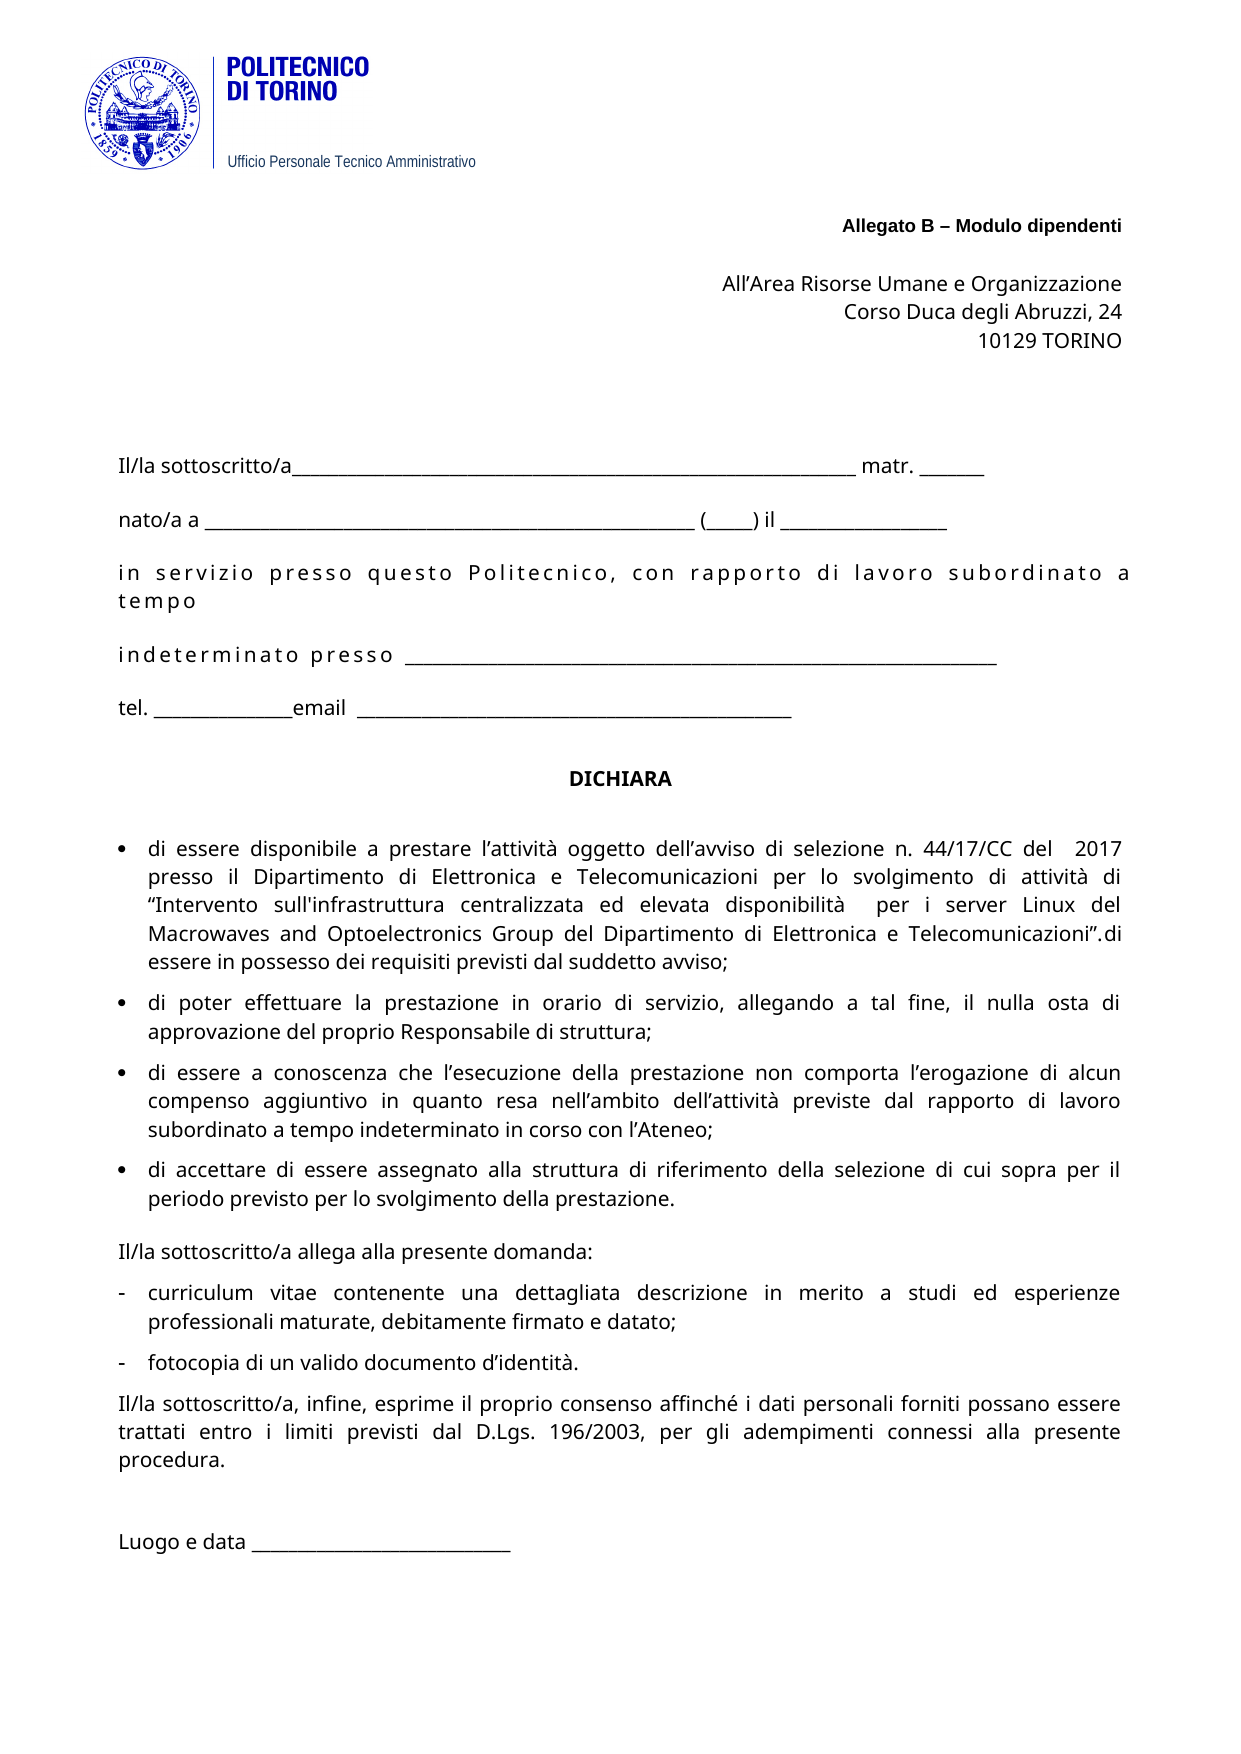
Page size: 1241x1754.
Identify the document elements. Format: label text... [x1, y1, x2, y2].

text Luogo e data ____________________________ [118, 1527, 1122, 1556]
text All’Area Risorse Umane e Organizzazione [591, 269, 1122, 297]
list di poter effettuare la prestazione in orario di servizio, allegando a tal fine, il nulla osta di approvazione del proprio Responsabile di struttura; [118, 988, 1122, 1045]
list curriculum vitae contenente una dettagliata descrizione in merito a studi ed esperienze professionali maturate, debitamente firmato e datato; [118, 1278, 1122, 1335]
text DICHIARA [118, 764, 1122, 792]
text 10129 TORINO [591, 326, 1122, 354]
text Il/la sottoscritto/a allega alla presente domanda: [118, 1237, 1122, 1266]
picture [80, 52, 374, 174]
text nato/a a _____________________________________________________ (_____) il __________________ [118, 505, 1122, 533]
text Corso Duca degli Abruzzi, 24 [591, 297, 1122, 326]
list di accettare di essere assegnato alla struttura di riferimento della selezione di cui sopra per il periodo previsto per lo svolgimento della prestazione. [118, 1156, 1122, 1212]
text tel. _______________email _______________________________________________ [118, 693, 1122, 722]
list fotocopia di un valido documento d’identità. [118, 1348, 1122, 1376]
list di essere a conoscenza che l’esecuzione della prestazione non comporta l’erogazione di alcun compenso aggiuntivo in quanto resa nell’ambito dell’attività previste dal rapporto di lavoro subordinato a tempo indeterminato in corso con l’Ateneo; [118, 1058, 1122, 1143]
list di essere disponibile a prestare l’attività oggetto dell’avviso di selezione n. 44/17/CC del 2017 presso il Dipartimento di Elettronica e Telecomunicazioni per lo svolgimento di attività di “Intervento sull'infrastruttura centralizzata ed elevata disponibilità per i server Linux del Macrowaves and Optoelectronics Group del Dipartimento di Elettronica e Telecomunicazioni”.di essere in possesso dei requisiti previsti dal suddetto avviso; [118, 834, 1122, 976]
text in servizio presso questo Politecnico, con rapporto di lavoro subordinato a tempo [118, 558, 1131, 615]
text indeterminato presso ________________________________________________________________ [118, 640, 1122, 668]
text Il/la sottoscritto/a, infine, esprime il proprio consenso affinché i dati personali forniti possano essere trattati entro i limiti previsti dal D.Lgs. 196/2003, per gli adempimenti connessi alla presente procedura. [118, 1389, 1122, 1474]
text Il/la sottoscritto/a_____________________________________________________________ matr. _______ [118, 451, 1122, 480]
